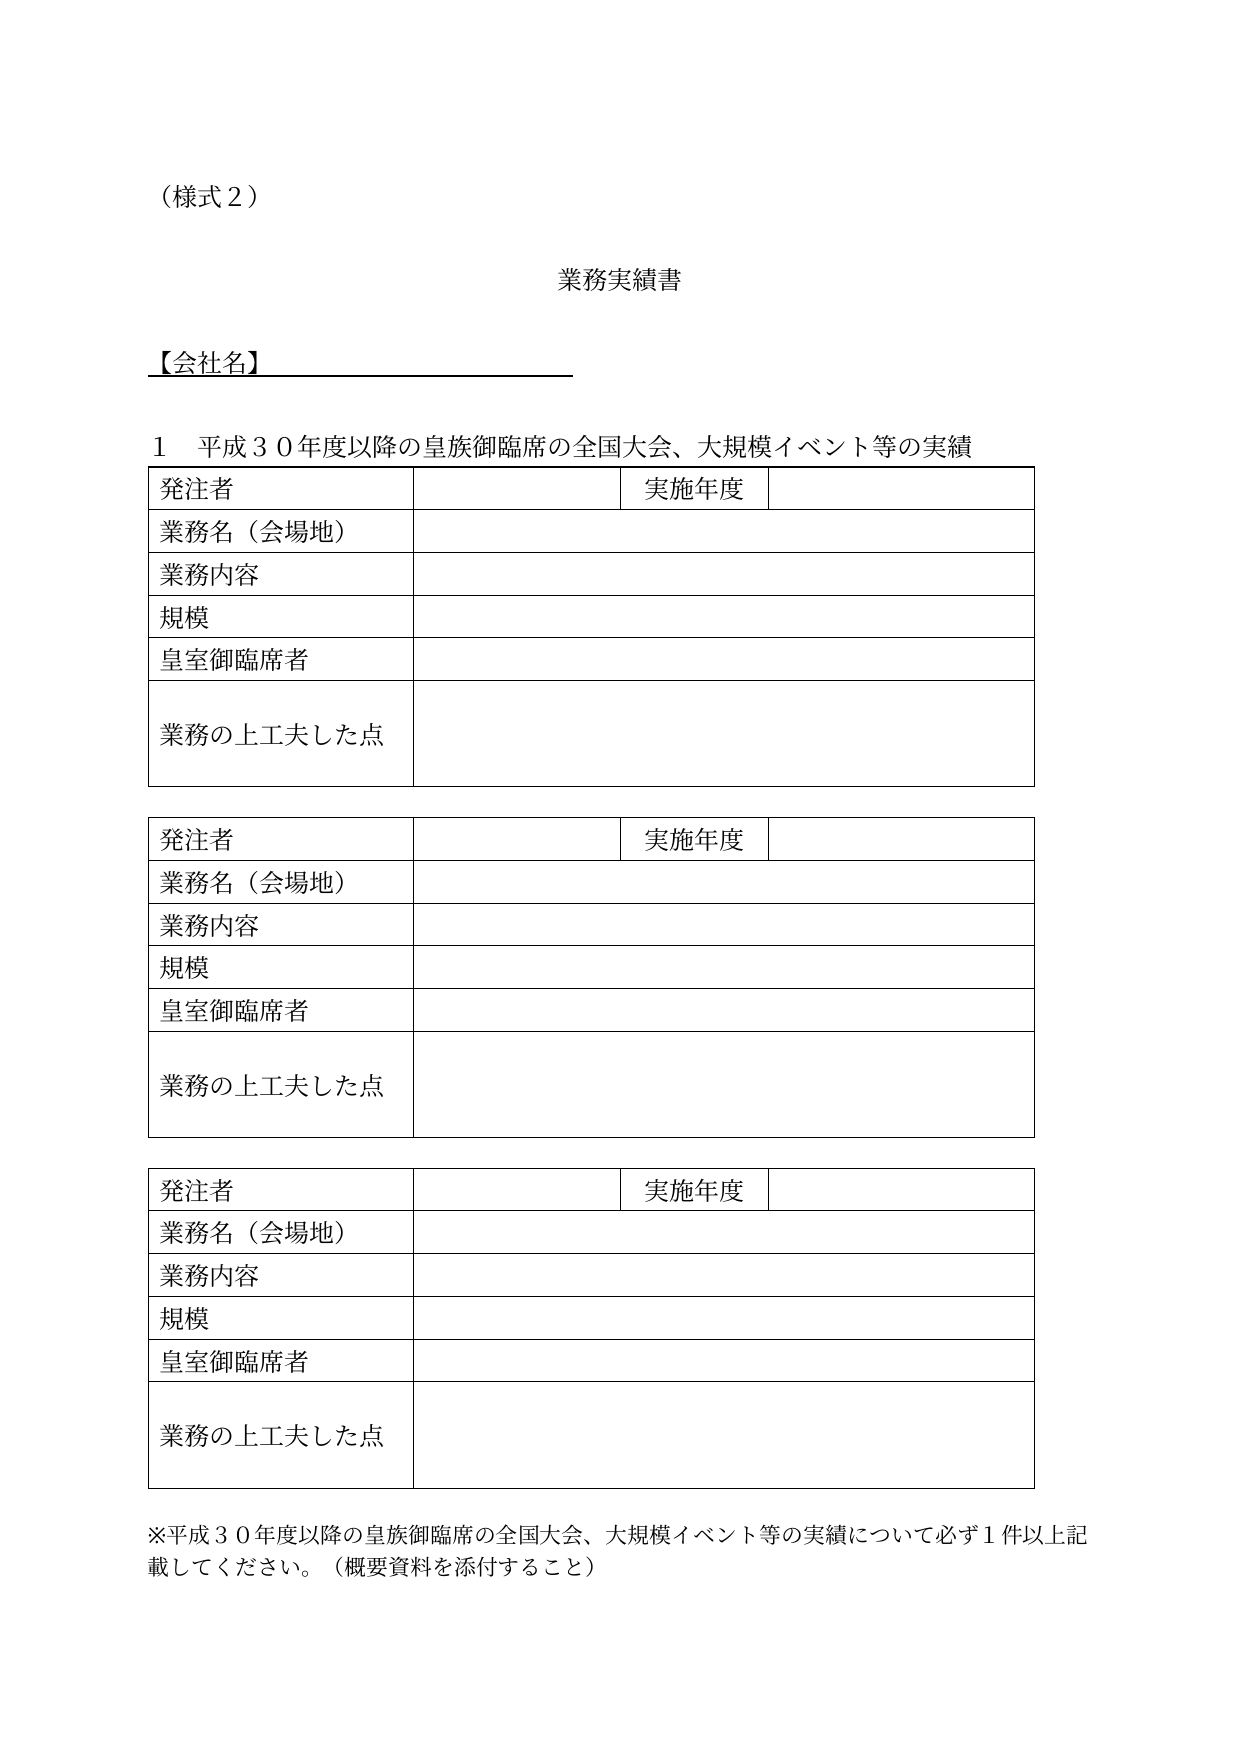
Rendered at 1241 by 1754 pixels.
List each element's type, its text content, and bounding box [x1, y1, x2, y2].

table_cell 皇室御臨席者 [149, 638, 413, 680]
table_cell [414, 861, 1034, 902]
table_cell [414, 596, 1034, 637]
text １ 平成３０年度以降の皇族御臨席の全国大会、大規模イベント等の実績 [148, 425, 1092, 466]
table_cell 規模 [149, 946, 413, 988]
table_header [769, 1169, 1034, 1210]
table_header [414, 468, 620, 509]
table_cell 業務内容 [149, 1254, 413, 1296]
table_cell 業務内容 [149, 904, 413, 945]
table_header 発注者 [149, 1169, 413, 1210]
table_cell 業務名（会場地） [149, 861, 413, 902]
table_cell [414, 1211, 1034, 1253]
table_cell 業務名（会場地） [149, 1211, 413, 1253]
table_cell [414, 946, 1034, 988]
table_cell [414, 553, 1034, 594]
table_header 実施年度 [621, 468, 768, 509]
table_cell [414, 1382, 1034, 1487]
text 【会社名】 [148, 341, 1092, 383]
table_cell [414, 1254, 1034, 1296]
table_header [769, 818, 1034, 860]
text 業務実績書 [148, 258, 1092, 300]
table_cell [414, 1340, 1034, 1381]
text ※平成３０年度以降の皇族御臨席の全国大会、大規模イベント等の実績について必ず１件以上記載してください。（概要資料を添付すること） [148, 1518, 1092, 1581]
table_cell [414, 989, 1034, 1031]
text （様式２） [148, 175, 1092, 216]
table_cell [414, 510, 1034, 552]
table_cell [414, 638, 1034, 680]
table_header [414, 1169, 620, 1210]
table_cell [414, 681, 1034, 786]
table_cell [414, 1297, 1034, 1338]
table_header 実施年度 [621, 1169, 768, 1210]
table_header 実施年度 [621, 818, 768, 860]
table_header [769, 468, 1034, 509]
table_header 発注者 [149, 468, 413, 509]
table_cell [414, 1032, 1034, 1137]
table_cell 業務の上工夫した点 [149, 1382, 413, 1487]
table_cell 業務名（会場地） [149, 510, 413, 552]
table_cell 皇室御臨席者 [149, 989, 413, 1031]
table_header 発注者 [149, 818, 413, 860]
table_cell 皇室御臨席者 [149, 1340, 413, 1381]
table_cell 業務内容 [149, 553, 413, 594]
table_cell 規模 [149, 1297, 413, 1338]
table_cell 規模 [149, 596, 413, 637]
table_cell 業務の上工夫した点 [149, 681, 413, 786]
table_header [414, 818, 620, 860]
table_cell 業務の上工夫した点 [149, 1032, 413, 1137]
table_cell [414, 904, 1034, 945]
